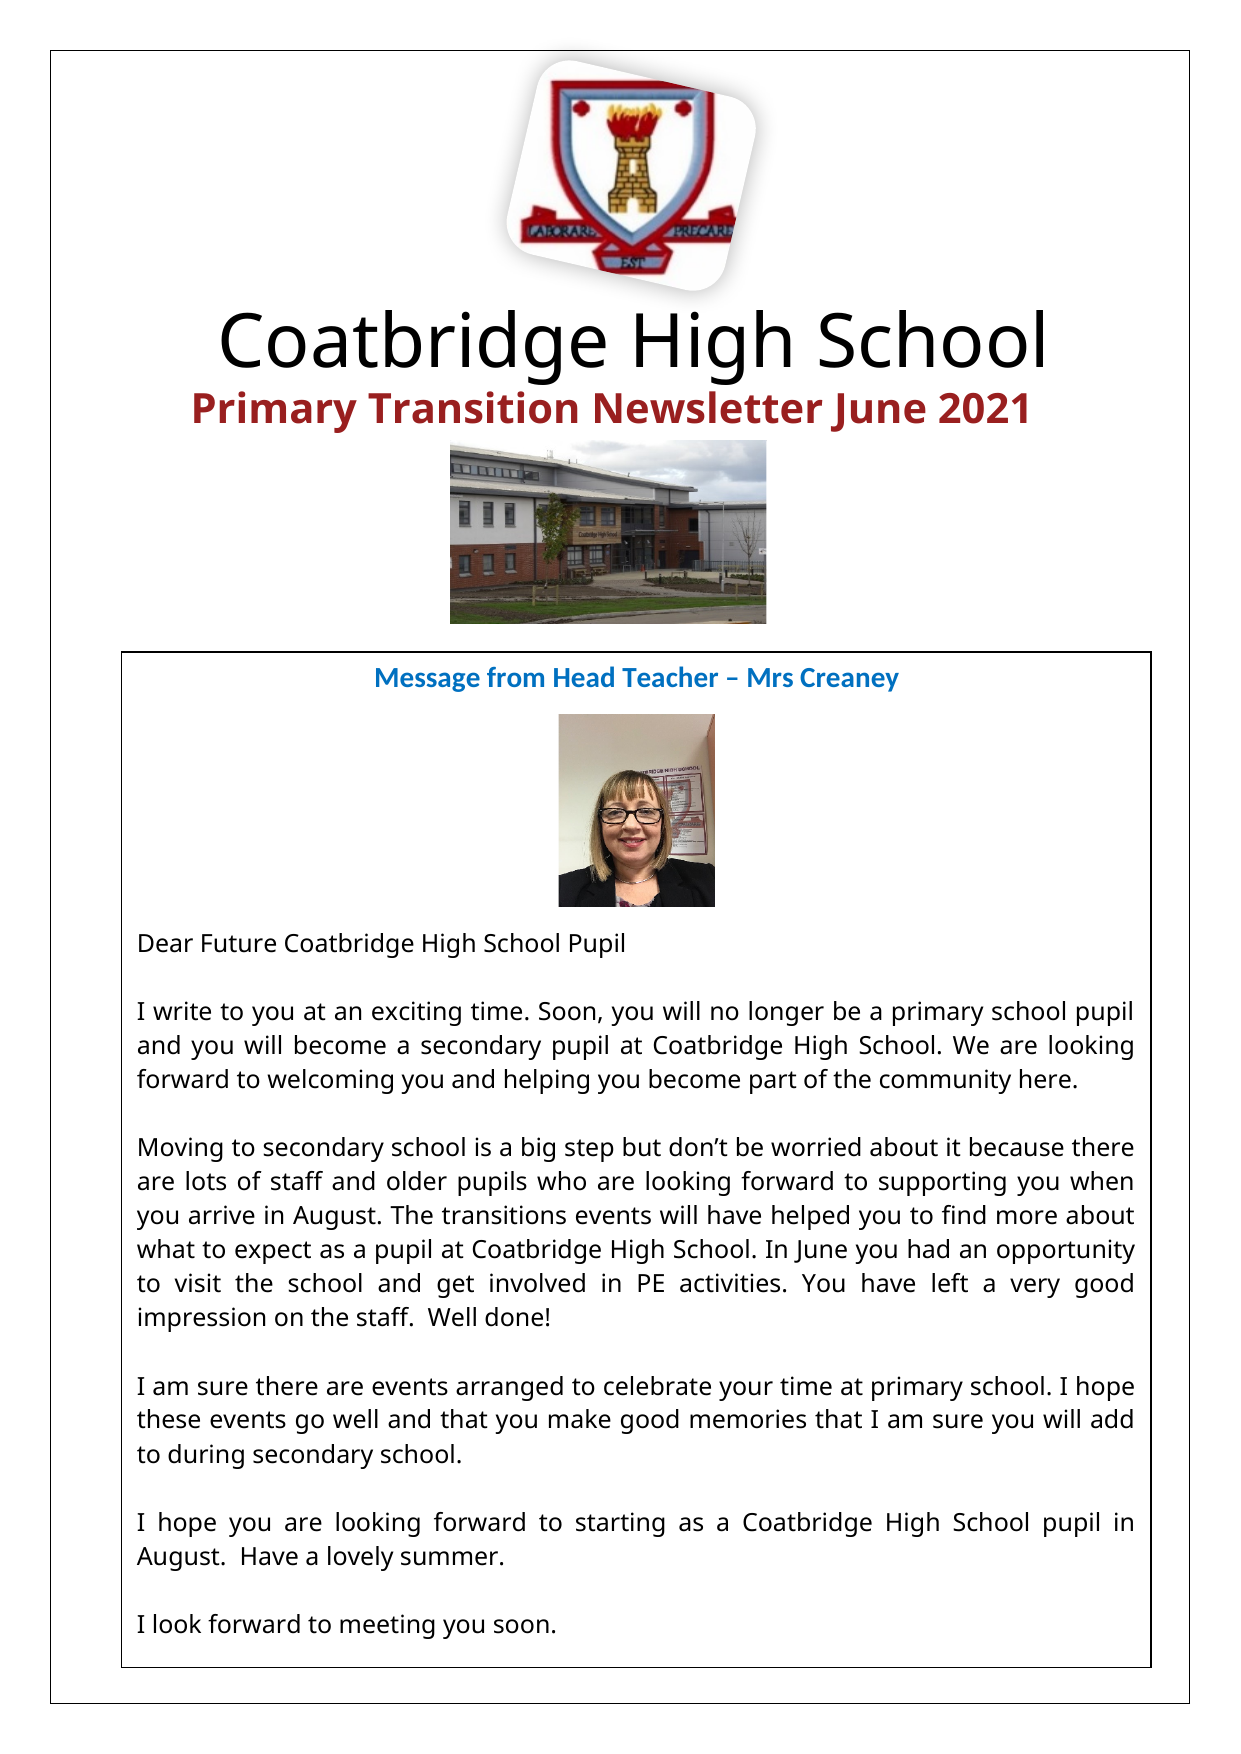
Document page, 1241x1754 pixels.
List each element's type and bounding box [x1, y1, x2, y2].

picture [506, 60, 756, 291]
picture [450, 440, 767, 624]
picture [558, 714, 715, 907]
